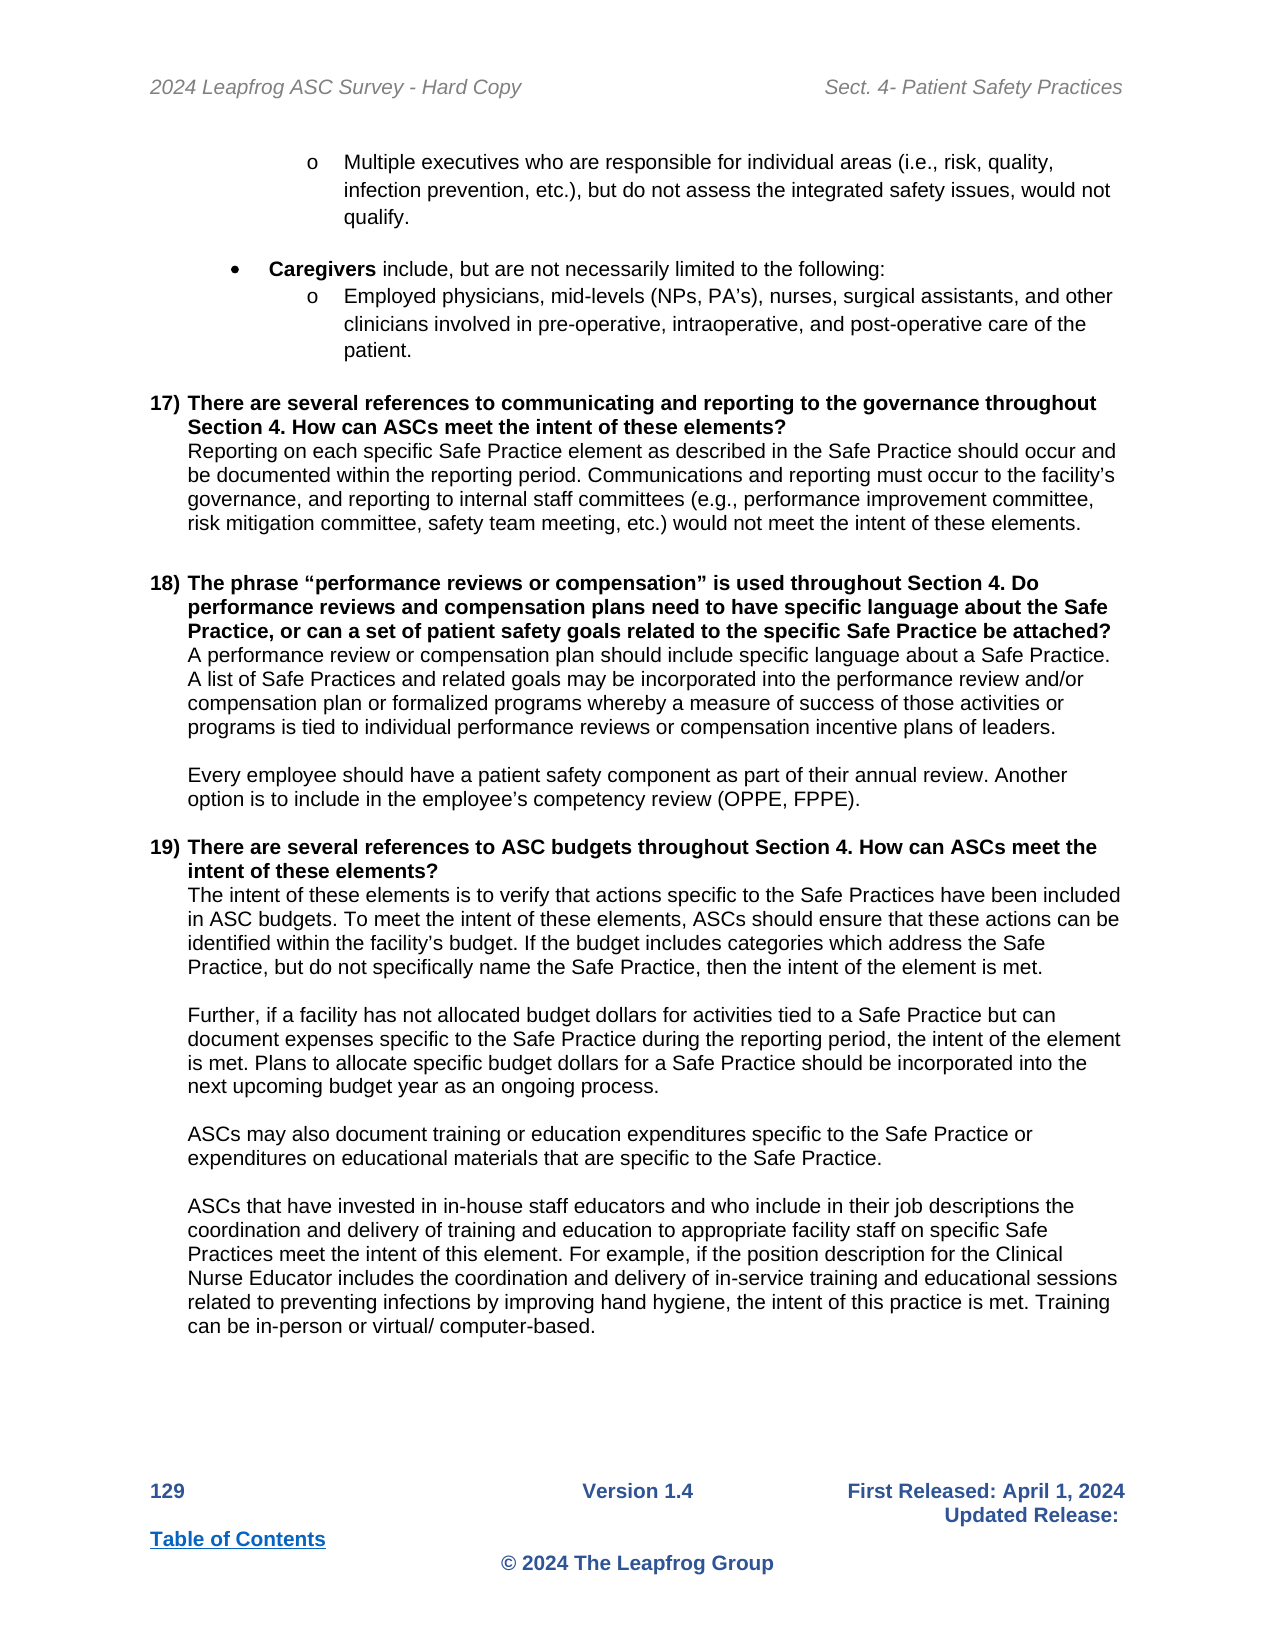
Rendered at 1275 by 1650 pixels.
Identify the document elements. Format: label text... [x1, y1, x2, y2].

list The phrase “performance reviews or compensation” is used throughout Section 4. Do performance reviews and compensation plans need to have specific language about the Safe Practice, or can a set of patient safety goals related to the specific Safe Practice be attached? [150, 571, 1125, 643]
text ASCs may also document training or education expenditures specific to the Safe Practice or expenditures on educational materials that are specific to the Safe Practice. [187, 1122, 1125, 1170]
list Caregivers include, but are not necessarily limited to the following: [231, 257, 1125, 281]
text Further, if a facility has not allocated budget dollars for activities tied to a Safe Practice but can document expenses specific to the Safe Practice during the reporting period, the intent of the element is met. Plans to allocate specific budget dollars for a Safe Practice should be incorporated into the next upcoming budget year as an ongoing process. [187, 1002, 1125, 1098]
list Employed physicians, mid-levels (NPs, PA’s), nurses, surgical assistants, and other clinicians involved in pre-operative, intraoperative, and post-operative care of the patient. [306, 284, 1125, 362]
text programs is tied to individual performance reviews or compensation incentive plans of leaders. [187, 715, 1125, 739]
text A performance review or compensation plan should include specific language about a Safe Practice. A list of Safe Practices and related goals may be incorporated into the performance review and/or compensation plan or formalized programs whereby a measure of success of those activities or [187, 643, 1125, 715]
text Reporting on each specific Safe Practice element as described in the Safe Practice should occur and be documented within the reporting period. Communications and reporting must occur to the facility’s governance, and reporting to internal staff committees (e.g., performance improvement committee, risk mitigation committee, safety team meeting, etc.) would not meet the intent of these elements. [187, 439, 1125, 535]
list There are several references to ASC budgets throughout Section 4. How can ASCs meet the intent of these elements? [150, 835, 1125, 883]
list Multiple executives who are responsible for individual areas (i.e., risk, quality, infection prevention, etc.), but do not assess the integrated safety issues, would not qualify. [306, 150, 1125, 228]
text The intent of these elements is to verify that actions specific to the Safe Practices have been included in ASC budgets. To meet the intent of these elements, ASCs should ensure that these actions can be identified within the facility’s budget. If the budget includes categories which address the Safe Practice, but do not specifically name the Safe Practice, then the intent of the element is met. [187, 883, 1125, 978]
list There are several references to communicating and reporting to the governance throughout Section 4. How can ASCs meet the intent of these elements? [150, 391, 1125, 439]
text ASCs that have invested in in-house staff educators and who include in their job descriptions the coordination and delivery of training and education to appropriate facility staff on specific Safe Practices meet the intent of this element. For example, if the position description for the Clinical Nurse Educator includes the coordination and delivery of in-service training and educational sessions related to preventing infections by improving hand hygiene, the intent of this practice is met. Training can be in-person or virtual/ computer-based. [187, 1194, 1125, 1338]
text Every employee should have a patient safety component as part of their annual review. Another option is to include in the employee’s competency review (OPPE, FPPE). [187, 763, 1125, 811]
